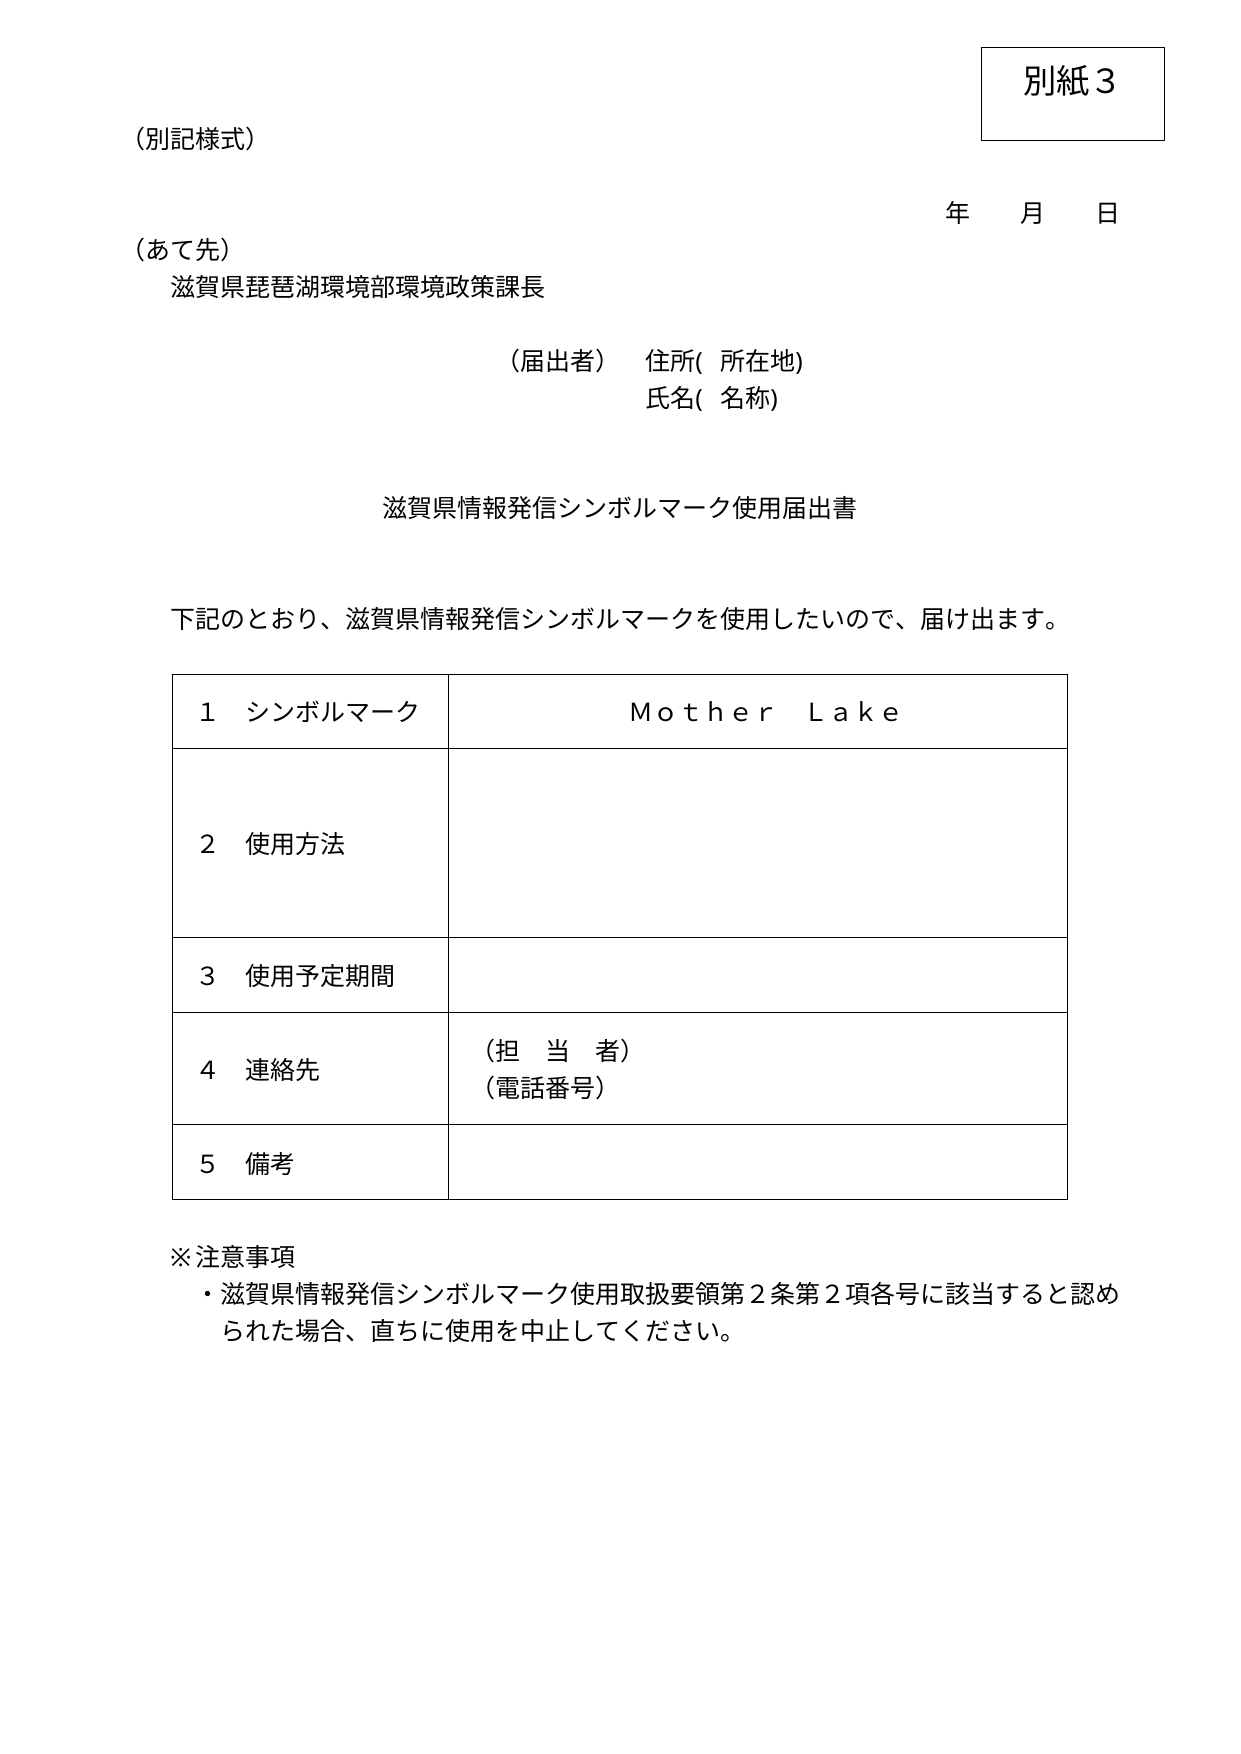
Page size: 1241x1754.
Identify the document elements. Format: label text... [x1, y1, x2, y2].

text （別記様式） [120, 119, 1120, 156]
text （あて先） [120, 230, 1120, 267]
text 滋賀県琵琶湖環境部環境政策課長 [120, 267, 1120, 304]
text 年 月 日 [120, 193, 1120, 230]
table_cell ４ 連絡先 [173, 1013, 448, 1124]
text （届出者） 住所(所在地) [120, 341, 1053, 378]
text ※注意事項 [120, 1237, 1120, 1274]
table_cell ５ 備考 [173, 1125, 448, 1199]
table_cell ２ 使用方法 [173, 749, 448, 937]
text 下記のとおり、滋賀県情報発信シンボルマークを使用したいので、届け出ます。 [120, 599, 1120, 637]
table_cell （担 当 者） （電話番号） [449, 1013, 1067, 1124]
table_cell ３ 使用予定期間 [173, 938, 448, 1012]
text 氏名(名称) [120, 378, 1053, 415]
table_header Ｍｏｔｈｅｒ Ｌａｋｅ [449, 675, 1067, 748]
text 滋賀県情報発信シンボルマーク使用届出書 [120, 489, 1120, 526]
text ・滋賀県情報発信シンボルマーク使用取扱要領第２条第２項各号に該当すると認められた場合、直ちに使用を中止してください。 [170, 1274, 1120, 1348]
table_cell [449, 749, 1067, 937]
table_header １ シンボルマーク [173, 675, 448, 748]
table_cell [449, 938, 1067, 1012]
table_cell [449, 1125, 1067, 1199]
